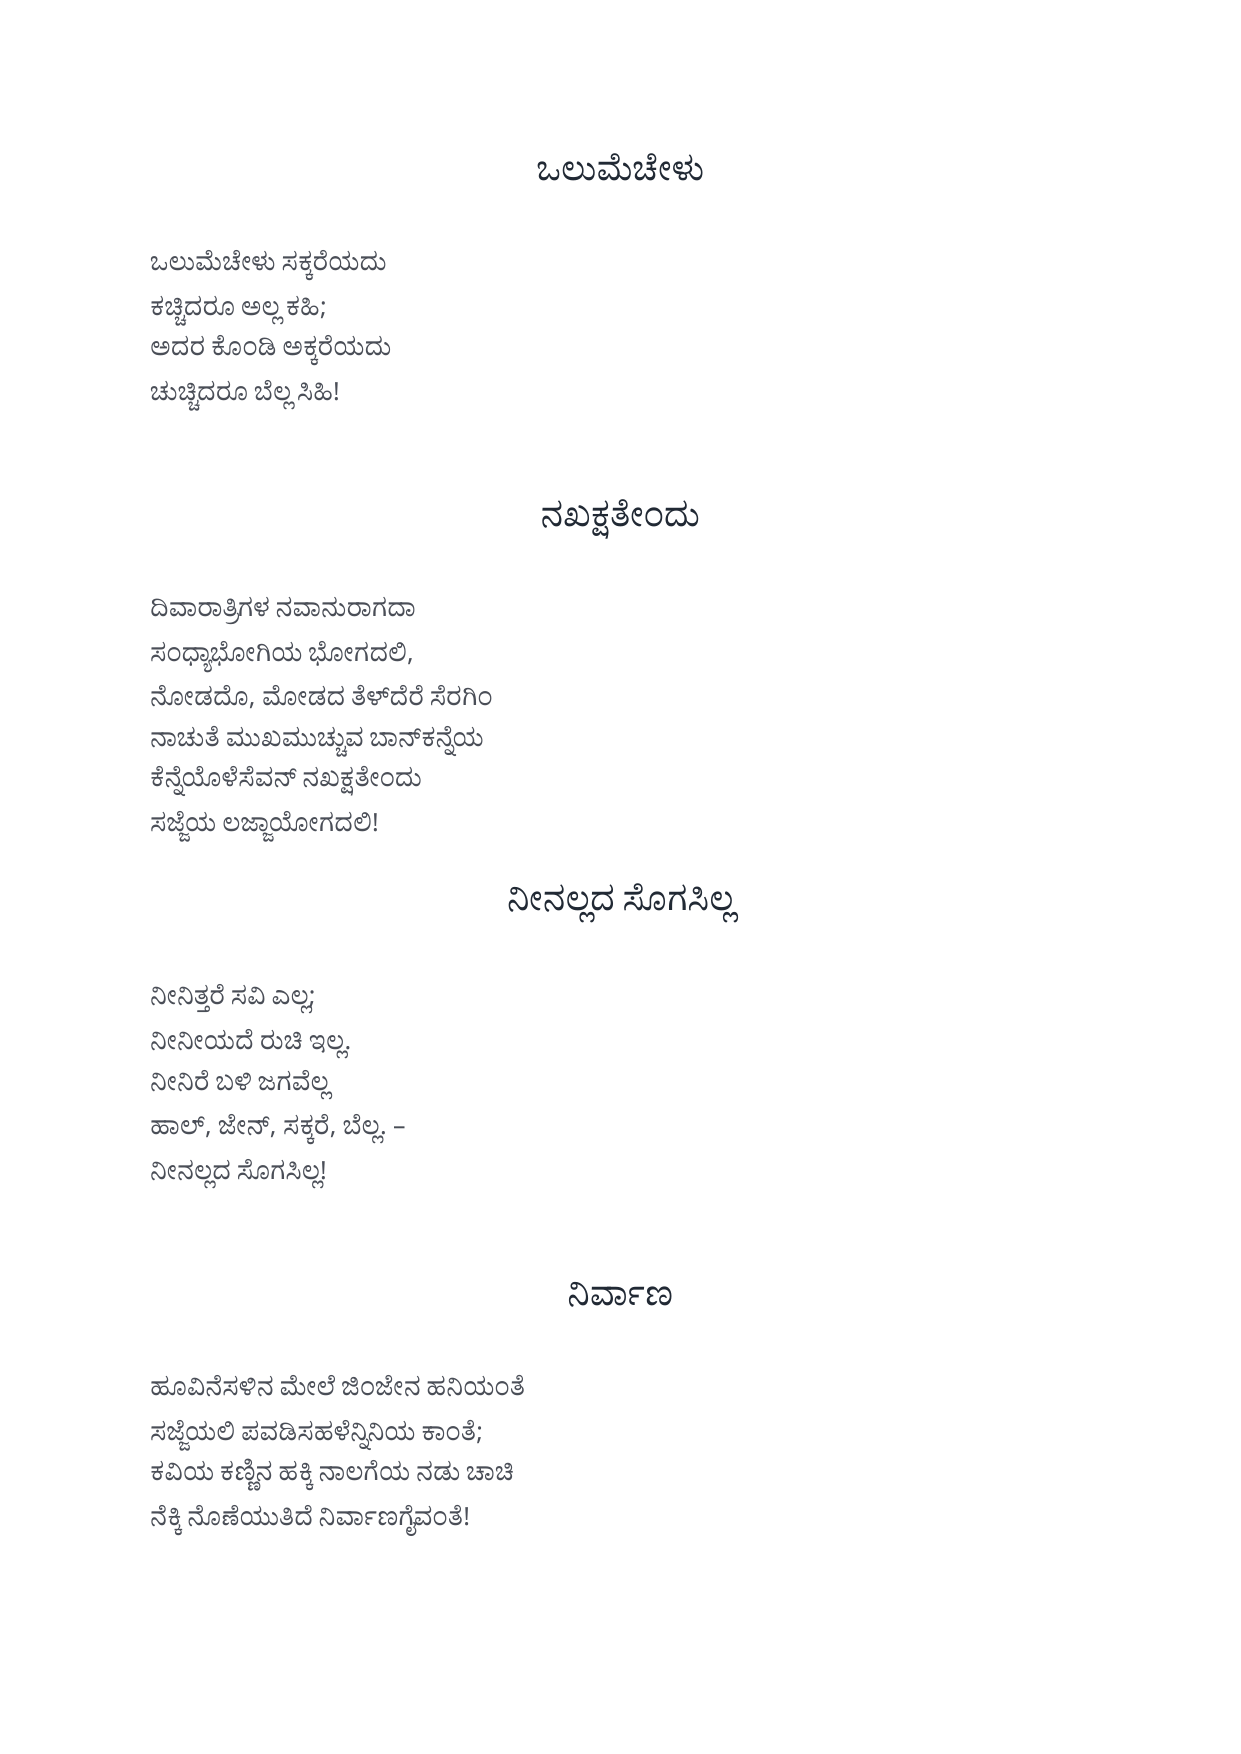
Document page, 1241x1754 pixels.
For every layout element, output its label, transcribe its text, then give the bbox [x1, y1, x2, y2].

text ಒಲುಮೆಚೇಳು [150, 150, 1090, 204]
text ದಿವಾರಾತ್ರಿಗಳ ನವಾನುರಾಗದಾ ಸಂಧ್ಯಾಭೋಗಿಯ ಭೋಗದಲಿ, ನೋಡದೊ, ಮೋಡದ ತೆಳ್‌ದೆರೆ ಸೆರಗಿಂ ನಾಚುತೆ ಮುಖಮುಚ್ಚುವ ಬಾನ್‌ಕನ್ನೆಯ ಕೆನ್ನೆಯೊಳೆಸೆವನ್‌ ನಖಕ್ಷತೇಂದು ಸಜ್ಜೆಯ ಲಜ್ಜಾಯೋಗದಲಿ! [150, 594, 1090, 849]
text ನೀನಿತ್ತರೆ ಸವಿ ಎಲ್ಲ; ನೀನೀಯದೆ ರುಚಿ ಇಲ್ಲ. ನೀನಿರೆ ಬಳಿ ಜಗವೆಲ್ಲ ಹಾಲ್, ಜೇನ್, ಸಕ್ಕರೆ, ಬೆಲ್ಲ. – ನೀನಲ್ಲದ ಸೊಗಸಿಲ್ಲ! [150, 978, 1090, 1197]
text ಒಲುಮೆಚೇಳು ಸಕ್ಕರೆಯದು ಕಚ್ಚಿದರೂ ಅಲ್ಲ ಕಹಿ; ಅದರ ಕೊಂಡಿ ಅಕ್ಕರೆಯದು ಚುಚ್ಚಿದರೂ ಬೆಲ್ಲ ಸಿಹಿ! [150, 248, 1090, 418]
text ನಿರ್ವಾಣ [150, 1275, 1090, 1329]
text ನೀನಲ್ಲದ ಸೊಗಸಿಲ್ಲ [150, 880, 1090, 934]
text ಹೂವಿನೆಸಳಿನ ಮೇಲೆ ಜಿಂಜೇನ ಹನಿಯಂತೆ ಸಜ್ಜೆಯಲಿ ಪವಡಿಸಹಳೆನ್ನಿನಿಯ ಕಾಂತೆ; ಕವಿಯ ಕಣ್ಣಿನ ಹಕ್ಕಿ ನಾಲಗೆಯ ನಡು ಚಾಚಿ ನೆಕ್ಕಿ ನೊಣೆಯುತಿದೆ ನಿರ್ವಾಣಗೈವಂತೆ! [150, 1373, 1090, 1543]
text ನಖಕ್ಷತೇಂದು [150, 496, 1090, 550]
